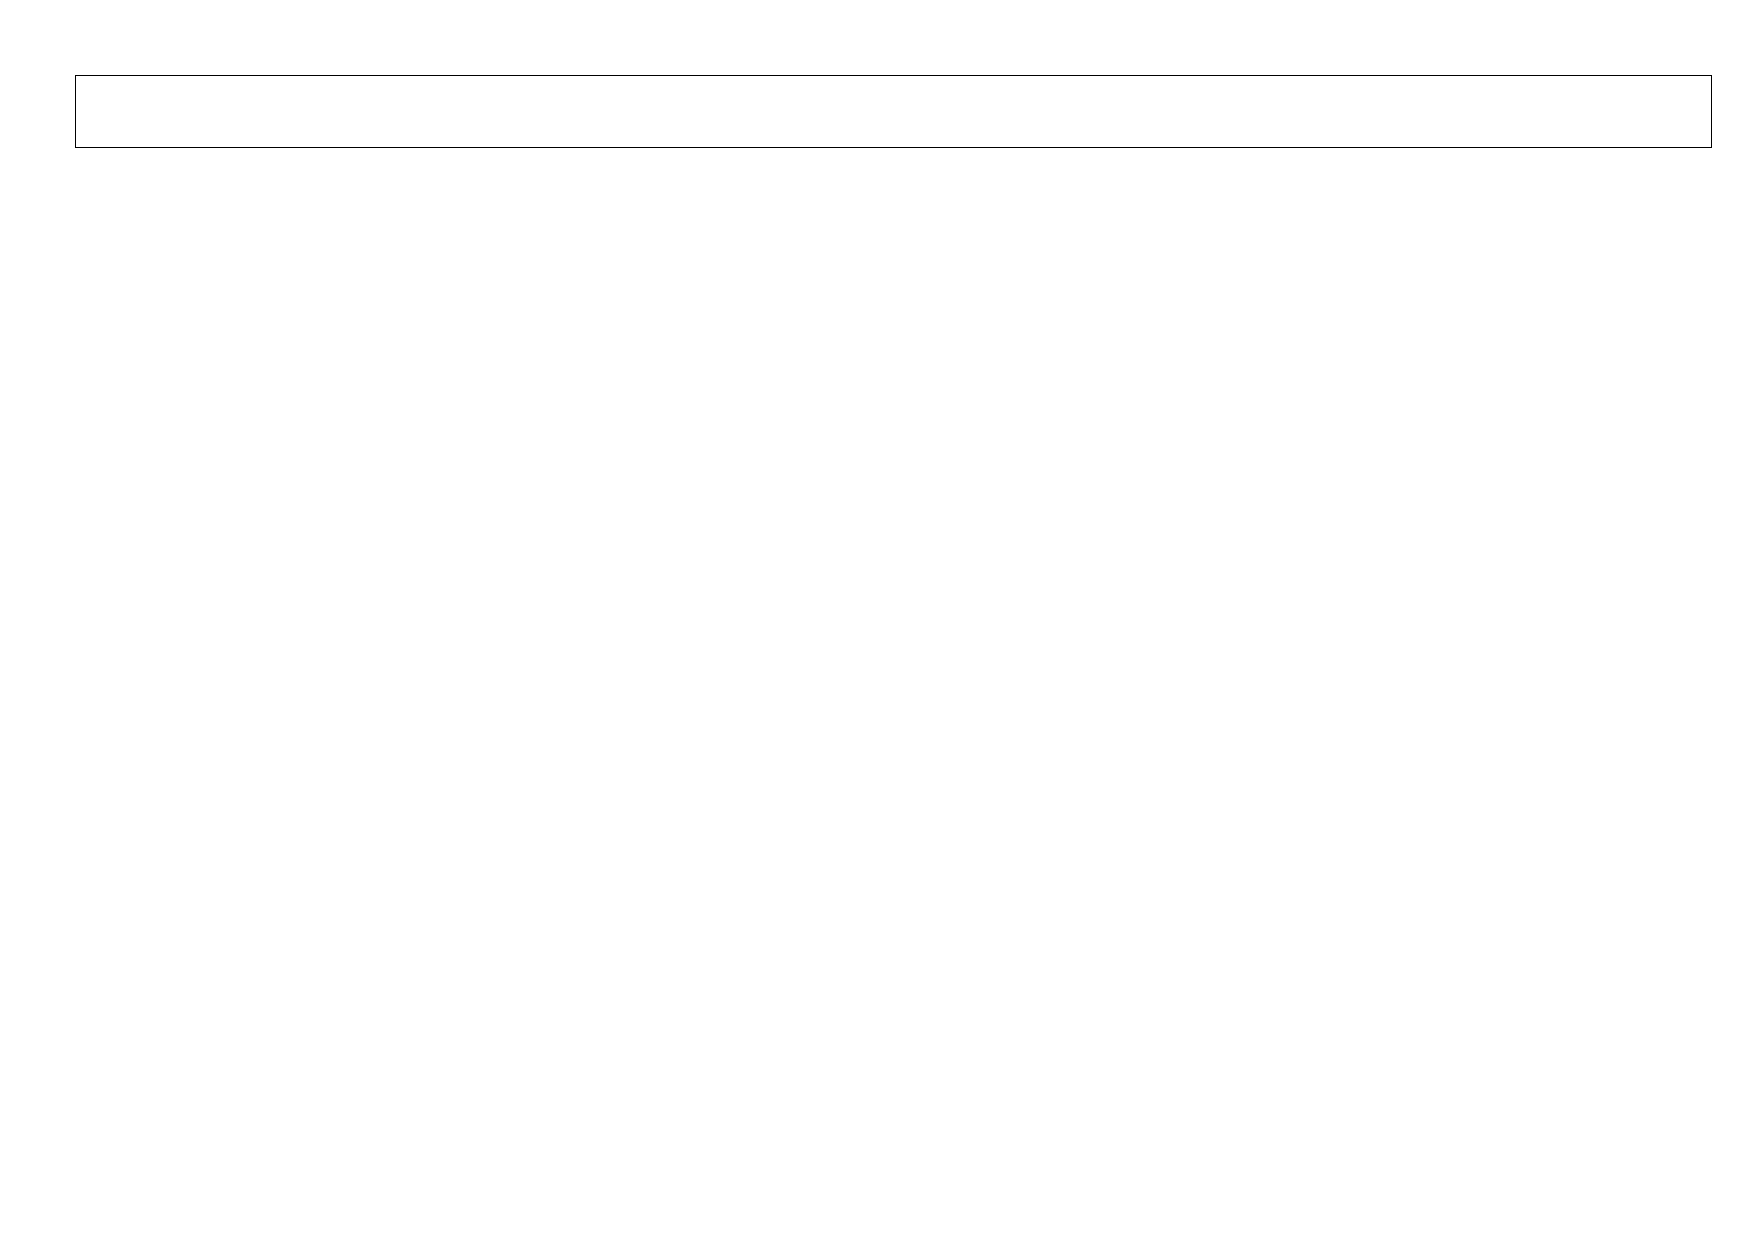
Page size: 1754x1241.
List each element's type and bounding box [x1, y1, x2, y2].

table_cell [76, 76, 1711, 147]
